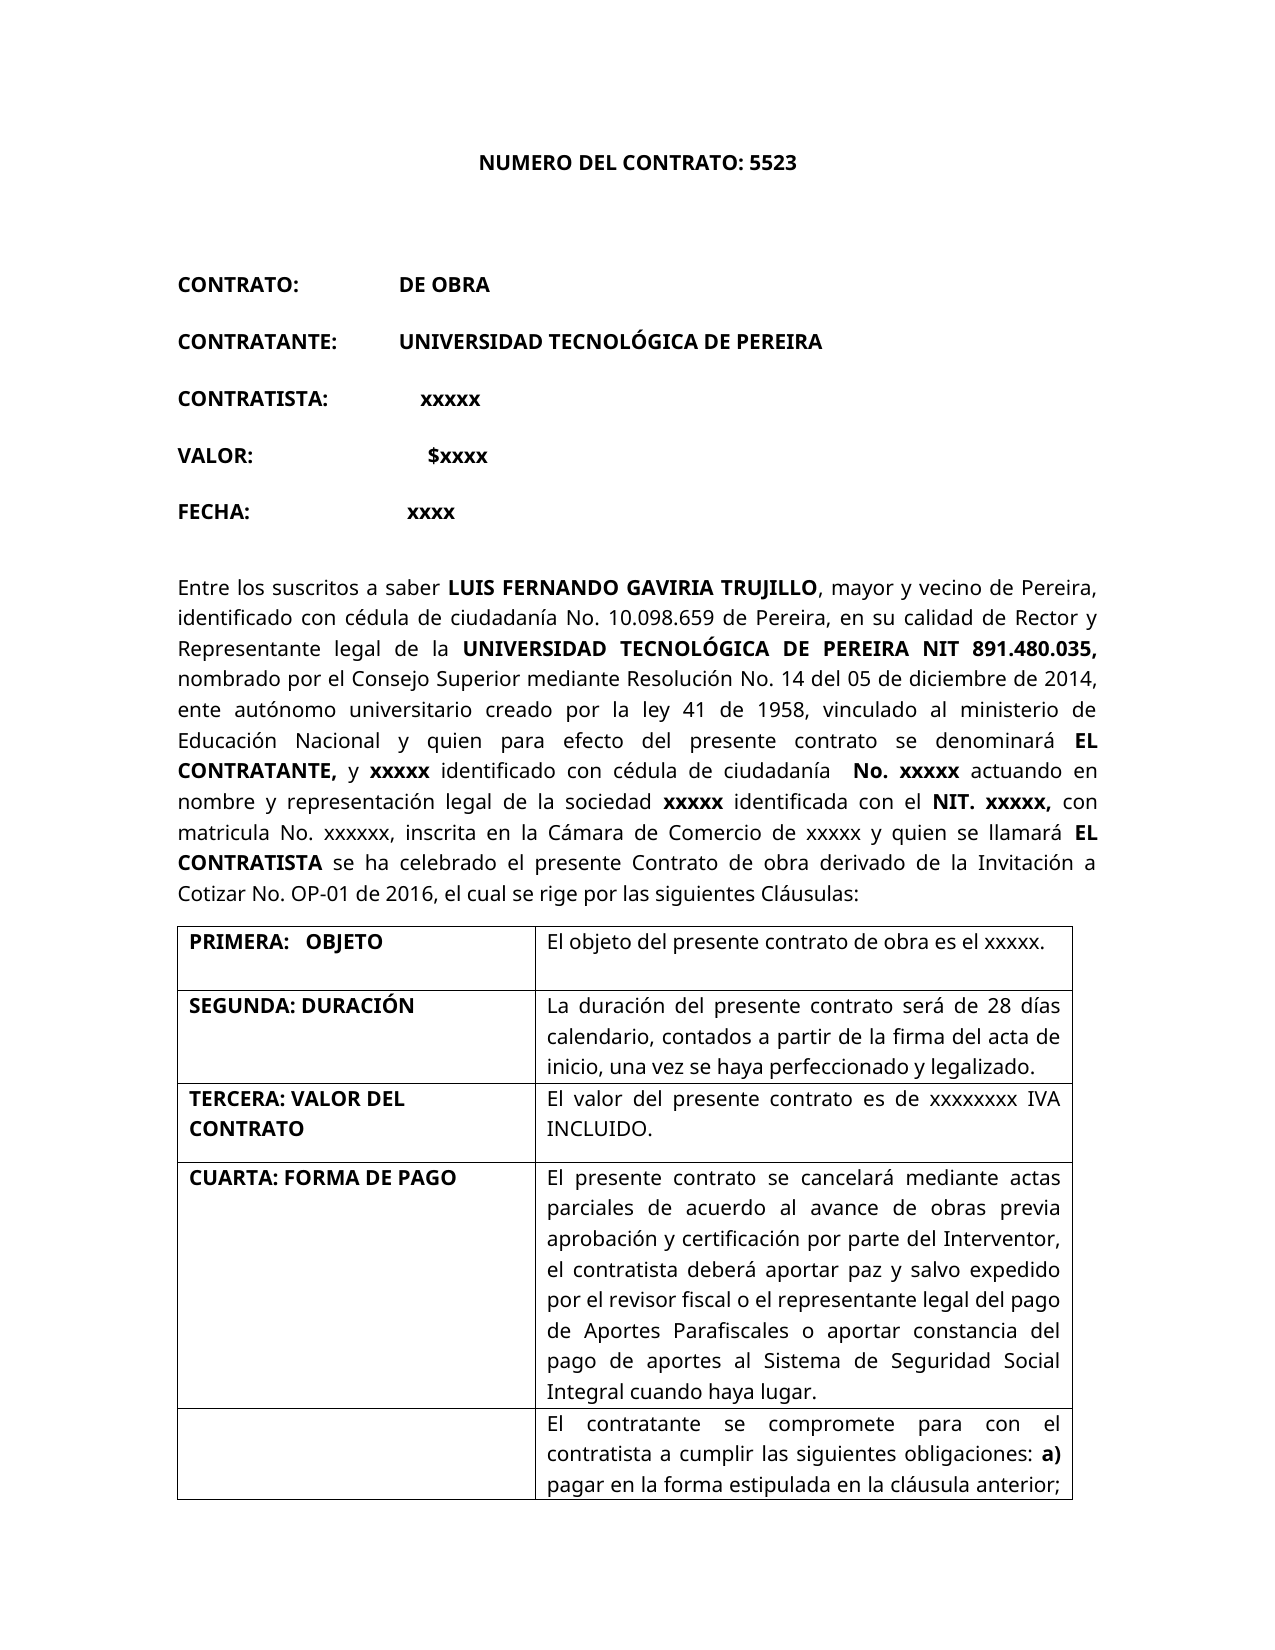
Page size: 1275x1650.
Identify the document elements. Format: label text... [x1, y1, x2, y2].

text NUMERO DEL CONTRATO: 5523 [177, 148, 1098, 176]
table_cell TERCERA: VALOR DEL CONTRATO [178, 1084, 535, 1162]
text CONTRATO: DE OBRA [177, 271, 1098, 299]
table_header PRIMERA: OBJETO [178, 927, 535, 990]
text FECHA: xxxx [177, 497, 1098, 526]
text CONTRATANTE: UNIVERSIDAD TECNOLÓGICA DE PEREIRA [177, 327, 1098, 356]
table_cell El presente contrato se cancelará mediante actas parciales de acuerdo al avance de obras previa aprobación y certificación por parte del Interventor, el contratista deberá aportar paz y salvo expedido por el revisor fiscal o el representante legal del pago de Aportes Parafiscales o aportar constancia del pago de aportes al Sistema de Seguridad Social Integral cuando haya lugar. [536, 1163, 1072, 1408]
text CONTRATISTA: xxxxx [177, 384, 1098, 412]
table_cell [536, 1409, 1072, 1498]
table_header El objeto del presente contrato de obra es el xxxxx. [536, 927, 1072, 990]
text Entre los suscritos a saber LUIS FERNANDO GAVIRIA TRUJILLO, mayor y vecino de Pereira, identificado con cédula de ciudadanía No. 10.098.659 de Pereira, en su calidad de Rector y Representante legal de la UNIVERSIDAD TECNOLÓGICA DE PEREIRA NIT 891.480.035, nombrado por el Consejo Superior mediante Resolución No. 14 del 05 de diciembre de 2014, ente autónomo universitario creado por la ley 41 de 1958, vinculado al ministerio de Educación Nacional y quien para efecto del presente contrato se denominará EL CONTRATANTE, y xxxxx identificado con cédula de ciudadanía No. xxxxx actuando en nombre y representación legal de la sociedad xxxxx identificada con el NIT. xxxxx, con matricula No. xxxxxx, inscrita en la Cámara de Comercio de xxxxx y quien se llamará EL CONTRATISTA se ha celebrado el presente Contrato de obra derivado de la Invitación a Cotizar No. OP-01 de 2016, el cual se rige por las siguientes Cláusulas: [177, 573, 1098, 907]
text VALOR: $xxxx [177, 441, 1098, 469]
table_cell SEGUNDA: DURACIÓN [178, 991, 535, 1083]
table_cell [178, 1409, 535, 1498]
table_cell El valor del presente contrato es de xxxxxxxx IVA INCLUIDO. [536, 1084, 1072, 1162]
table_cell CUARTA: FORMA DE PAGO [178, 1163, 535, 1408]
table_cell La duración del presente contrato será de 28 días calendario, contados a partir de la firma del acta de inicio, una vez se haya perfeccionado y legalizado. [536, 991, 1072, 1083]
